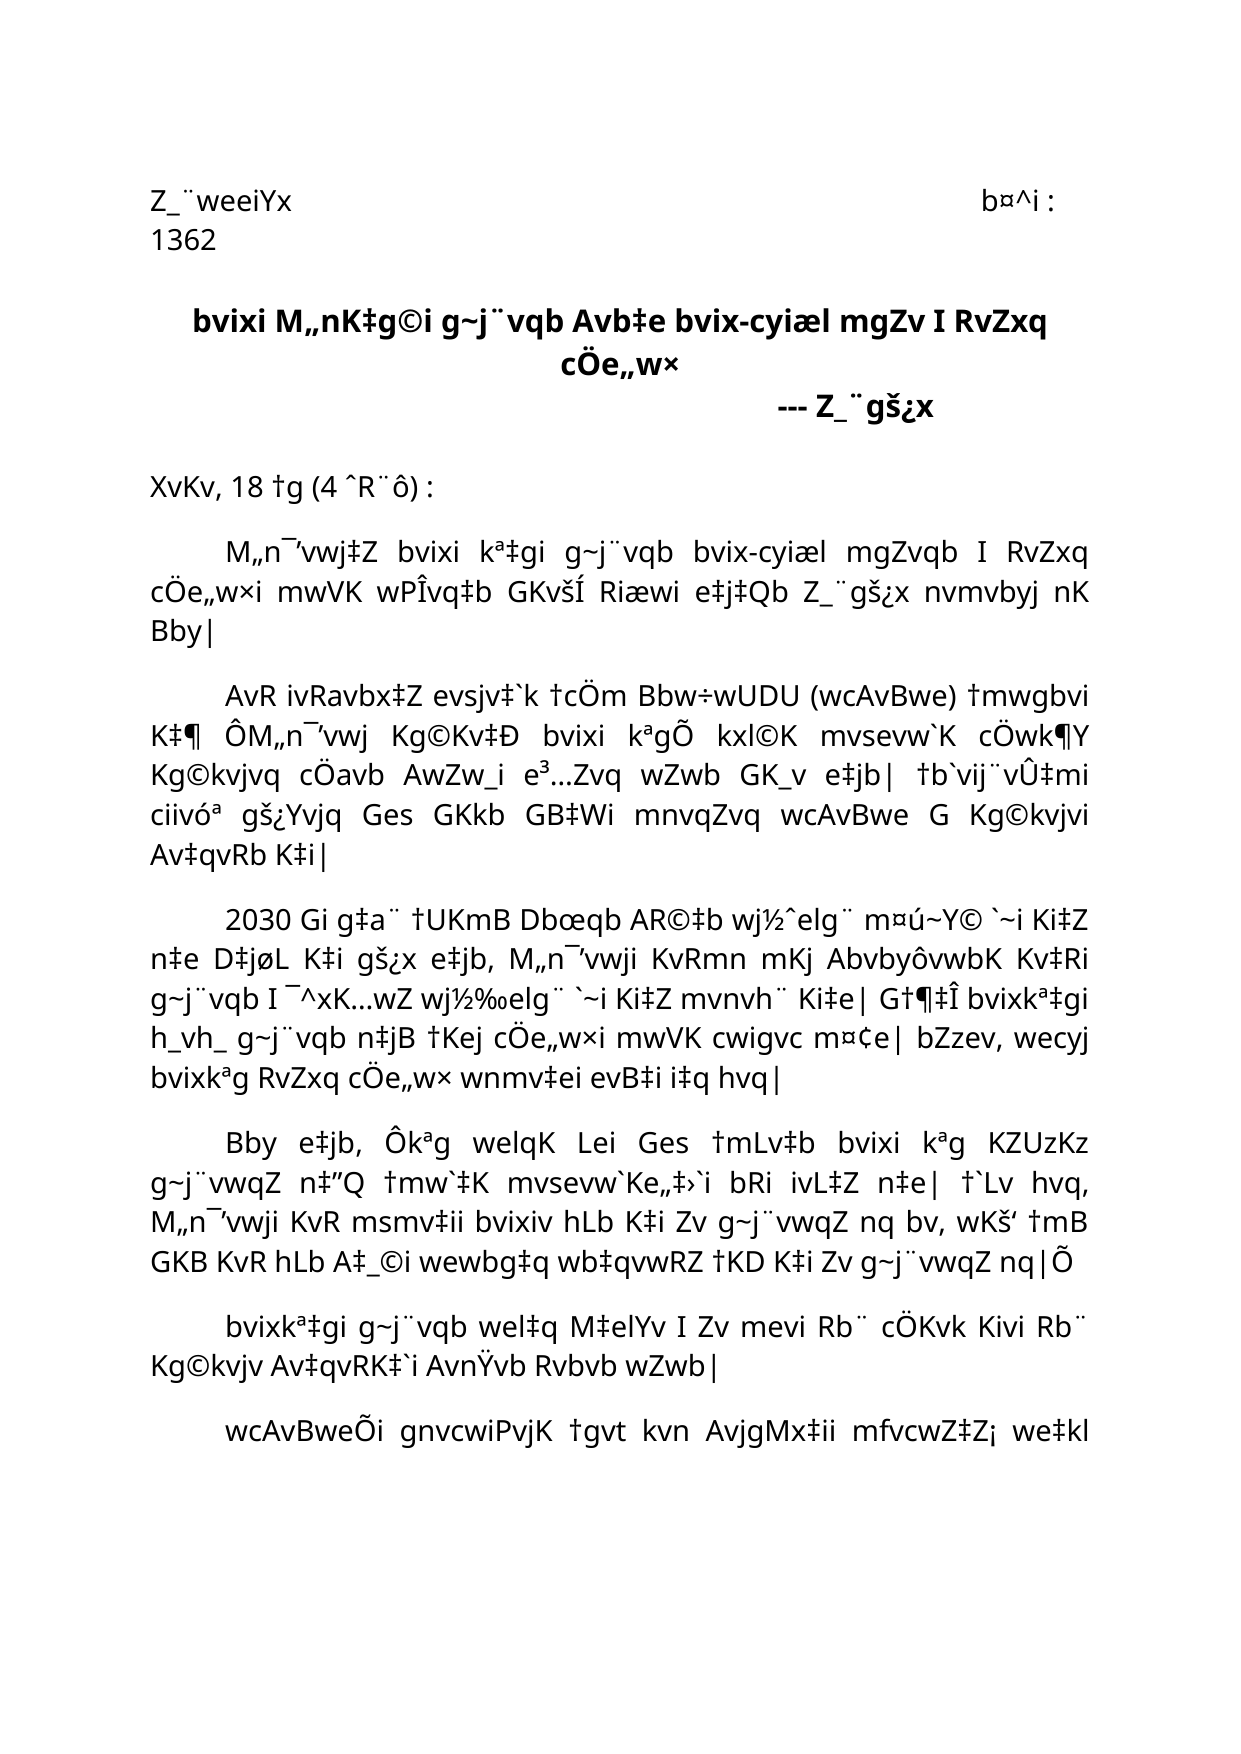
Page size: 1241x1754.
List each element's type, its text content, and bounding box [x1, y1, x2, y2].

text 2030 Gi g‡a¨ †UKmB Dbœqb AR©‡b wj½ˆelg¨ m¤ú~Y© `~i Ki‡Z n‡e D‡jøL K‡i gš¿x e‡jb, M„n¯’vwji KvRmn mKj AbvbyôvwbK Kv‡Ri g~j¨vqb I ¯^xK…wZ wj½‰elg¨ `~i Ki‡Z mvnvh¨ Ki‡e| G†¶‡Î bvixkª‡gi h_vh_ g~j¨vqb n‡jB †Kej cÖe„w×i mwVK cwigvc m¤¢e| bZzev, wecyj bvixkªg RvZxq cÖe„w× wnmv‡ei evB‡i i‡q hvq| [150, 899, 1090, 1097]
text Z_¨weeiYx b¤^i : 1362 [150, 180, 1090, 259]
text Bby e‡jb, Ôkªg welqK Lei Ges †mLv‡b bvixi kªg KZUzKz g~j¨vwqZ n‡”Q †mw`‡K mvsevw`Ke„‡›`i bRi ivL‡Z n‡e| †`Lv hvq, M„n¯’vwji KvR msmv‡ii bvixiv hLb K‡i Zv g~j¨vwqZ nq bv, wKš‘ †mB GKB KvR hLb A‡_©i wewbg‡q wb‡qvwRZ †KD K‡i Zv g~j¨vwqZ nq|Õ [150, 1122, 1090, 1281]
text AvR ivRavbx‡Z evsjv‡`k †cÖm Bbw÷wUDU (wcAvBwe) †mwgbvi K‡¶ ÔM„n¯’vwj Kg©Kv‡Ð bvixi kªgÕ kxl©K mvsevw`K cÖwk¶Y Kg©kvjvq cÖavb AwZw_i e³…Zvq wZwb GK_v e‡jb| †b`vij¨vÛ‡mi ciivóª gš¿Yvjq Ges GKkb GB‡Wi mnvqZvq wcAvBwe G Kg©kvjvi Av‡qvRb K‡i| [150, 675, 1090, 874]
text bvixkª‡gi g~j¨vqb wel‡q M‡elYv I Zv mevi Rb¨ cÖKvk Kivi Rb¨ Kg©kvjv Av‡qvRK‡`i AvnŸvb Rvbvb wZwb| [150, 1306, 1090, 1385]
text M„n¯’vwj‡Z bvixi kª‡gi g~j¨vqb bvix-cyiæl mgZvqb I RvZxq cÖe„w×i mwVK wPÎvq‡b GKvšÍ Riæwi e‡j‡Qb Z_¨gš¿x nvmvbyj nK Bby| [150, 531, 1090, 650]
text XvKv, 18 †g (4 ˆR¨ô) : [150, 467, 1090, 506]
text --- Z_¨gš¿x [150, 384, 1090, 427]
text bvixi M„nK‡g©i g~j¨vqb Avb‡e bvix-cyiæl mgZv I RvZxq cÖe„w× [150, 299, 1090, 384]
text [150, 1410, 1090, 1450]
